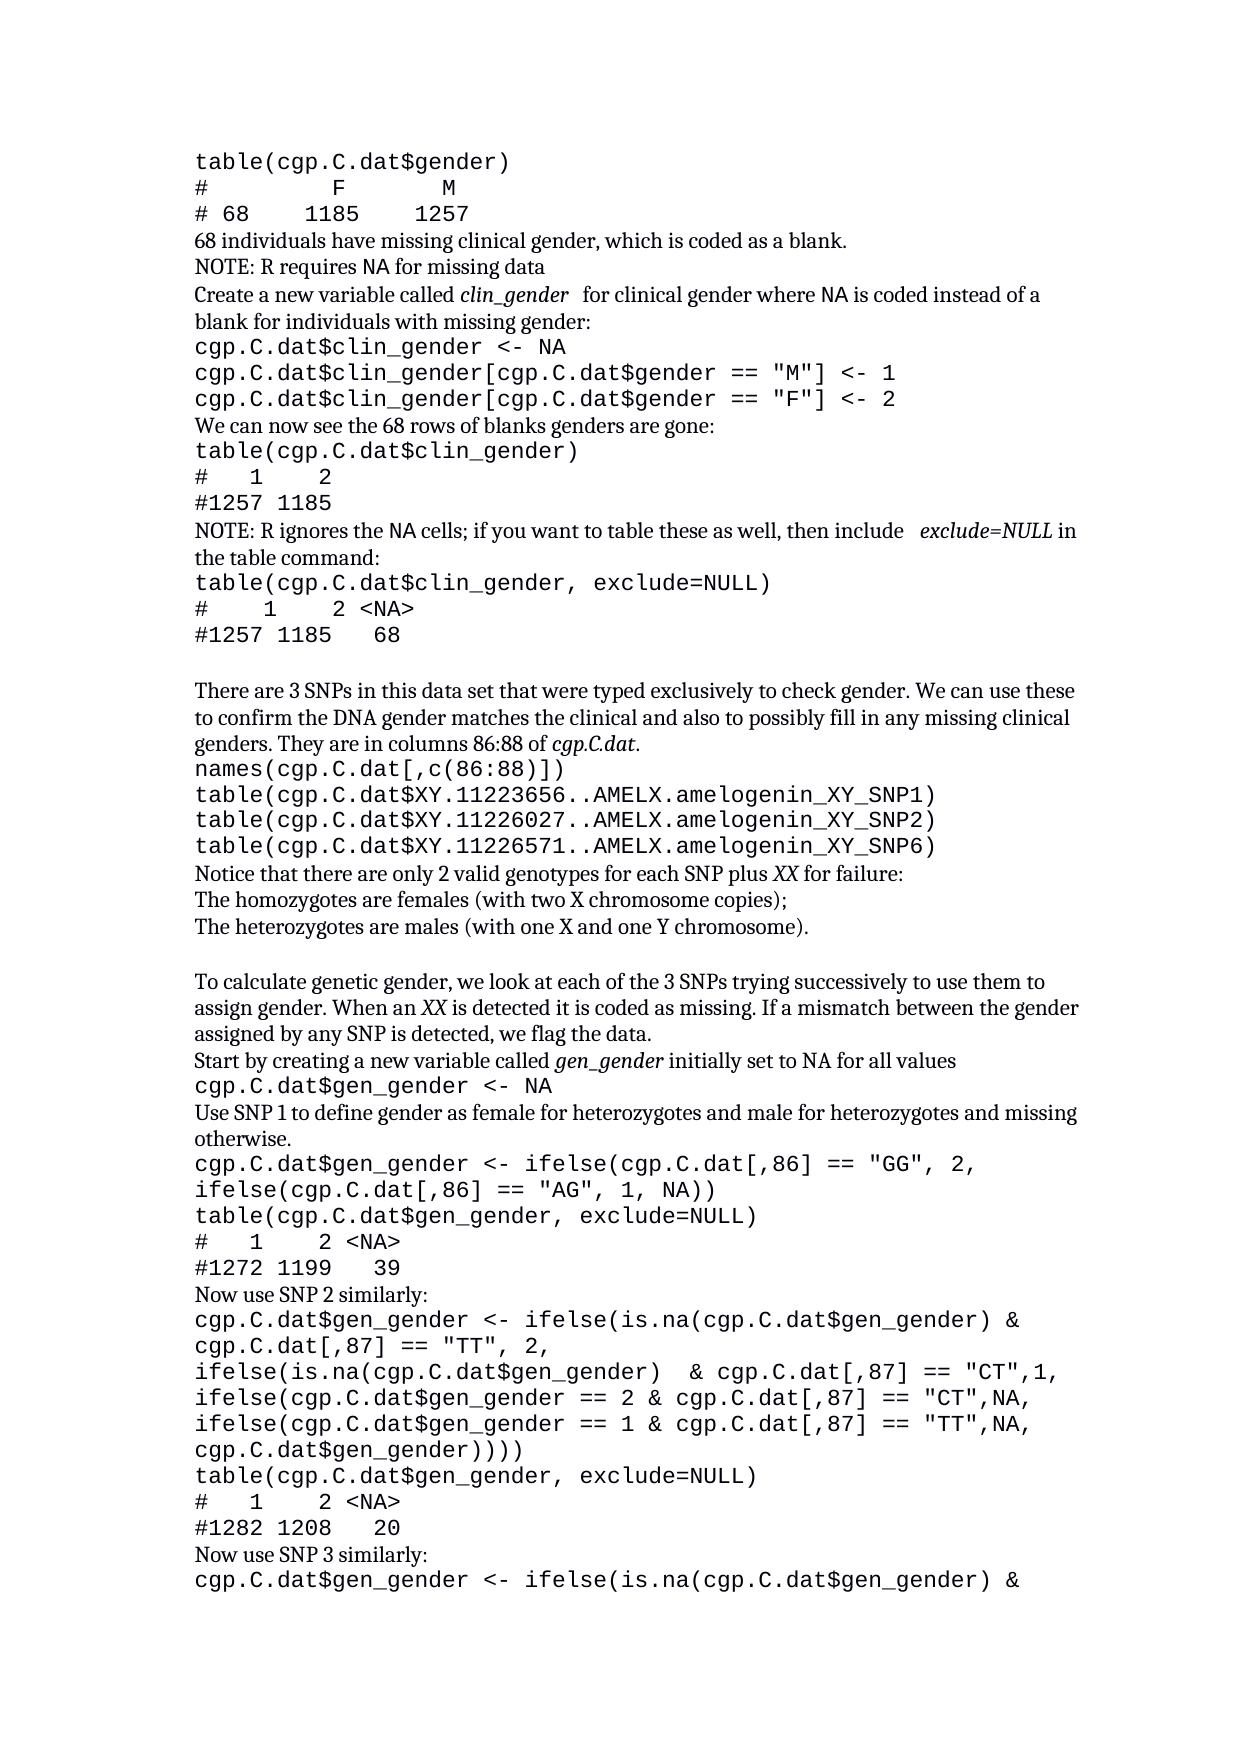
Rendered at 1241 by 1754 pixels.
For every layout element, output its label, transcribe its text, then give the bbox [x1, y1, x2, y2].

text table(cgp.C.dat$XY.11226027..AMELX.amelogenin_XY_SNP2) [194, 809, 1090, 835]
text Create a new variable called clin_gender for clinical gender where NA is coded instead of a blank for individuals with missing gender: [194, 282, 1090, 336]
text table(cgp.C.dat$gen_gender, exclude=NULL) [194, 1204, 1090, 1230]
text # F M [194, 176, 1090, 202]
text # 1 2 <NA> [194, 1230, 1090, 1256]
text table(cgp.C.dat$clin_gender, exclude=NULL) [194, 571, 1090, 597]
text Now use SNP 3 similarly: [194, 1542, 1090, 1568]
text #1257 1185 68 [194, 623, 1090, 649]
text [194, 1568, 1090, 1594]
text NOTE: R requires NA for missing data [194, 254, 1090, 282]
text cgp.C.dat$gen_gender <- NA [194, 1074, 1090, 1100]
text cgp.C.dat$gen_gender <- ifelse(cgp.C.dat[,86] == "GG", 2, ifelse(cgp.C.dat[,86] == "AG", 1, NA)) [194, 1153, 1090, 1204]
text The homozygotes are females (with two X chromosome copies); [194, 887, 1090, 913]
text names(cgp.C.dat[,c(86:88)]) [194, 757, 1090, 783]
text The heterozygotes are males (with one X and one Y chromosome). [194, 913, 1090, 940]
text # 1 2 <NA> [194, 1490, 1090, 1516]
text #1282 1208 20 [194, 1516, 1090, 1542]
text table(cgp.C.dat$XY.11223656..AMELX.amelogenin_XY_SNP1) [194, 783, 1090, 809]
text table(cgp.C.dat$clin_gender) [194, 440, 1090, 466]
text #1257 1185 [194, 492, 1090, 517]
text table(cgp.C.dat$XY.11226571..AMELX.amelogenin_XY_SNP6) [194, 835, 1090, 861]
text table(cgp.C.dat$gen_gender, exclude=NULL) [194, 1464, 1090, 1490]
text Start by creating a new variable called gen_gender initially set to NA for all values [194, 1048, 1090, 1074]
text cgp.C.dat$gen_gender <- ifelse(is.na(cgp.C.dat$gen_gender) & cgp.C.dat[,87] == "TT", 2, ifelse(is.na(cgp.C.dat$gen_gender) & cgp.C.dat[,87] == "CT",1, ifelse(cgp.C.dat$gen_gender == 2 & cgp.C.dat[,87] == "CT",NA, ifelse(cgp.C.dat$gen_gender == 1 & cgp.C.dat[,87] == "TT",NA, cgp.C.dat$gen_gender)))) [194, 1309, 1090, 1464]
text table(cgp.C.dat$gender) [194, 150, 1090, 176]
text There are 3 SNPs in this data set that were typed exclusively to check gender. We can use these to confirm the DNA gender matches the clinical and also to possibly fill in any missing clinical genders. They are in columns 86:88 of cgp.C.dat. [194, 678, 1090, 757]
text Use SNP 1 to define gender as female for heterozygotes and male for heterozygotes and missing otherwise. [194, 1100, 1090, 1153]
text # 1 2 <NA> [194, 597, 1090, 623]
text 68 individuals have missing clinical gender, which is coded as a blank. [194, 228, 1090, 254]
text Now use SNP 2 similarly: [194, 1282, 1090, 1309]
text cgp.C.dat$clin_gender[cgp.C.dat$gender == "M"] <- 1 [194, 361, 1090, 387]
text cgp.C.dat$clin_gender[cgp.C.dat$gender == "F"] <- 2 [194, 387, 1090, 413]
text # 68 1185 1257 [194, 202, 1090, 228]
text To calculate genetic gender, we look at each of the 3 SNPs trying successively to use them to assign gender. When an XX is detected it is coded as missing. If a mismatch between the gender assigned by any SNP is detected, we flag the data. [194, 968, 1090, 1048]
text We can now see the 68 rows of blanks genders are gone: [194, 413, 1090, 440]
text NOTE: R ignores the NA cells; if you want to table these as well, then include exclude=NULL in the table command: [194, 517, 1090, 571]
text # 1 2 [194, 466, 1090, 492]
text Notice that there are only 2 valid genotypes for each SNP plus XX for failure: [194, 861, 1090, 887]
text cgp.C.dat$clin_gender <- NA [194, 336, 1090, 361]
text #1272 1199 39 [194, 1256, 1090, 1282]
